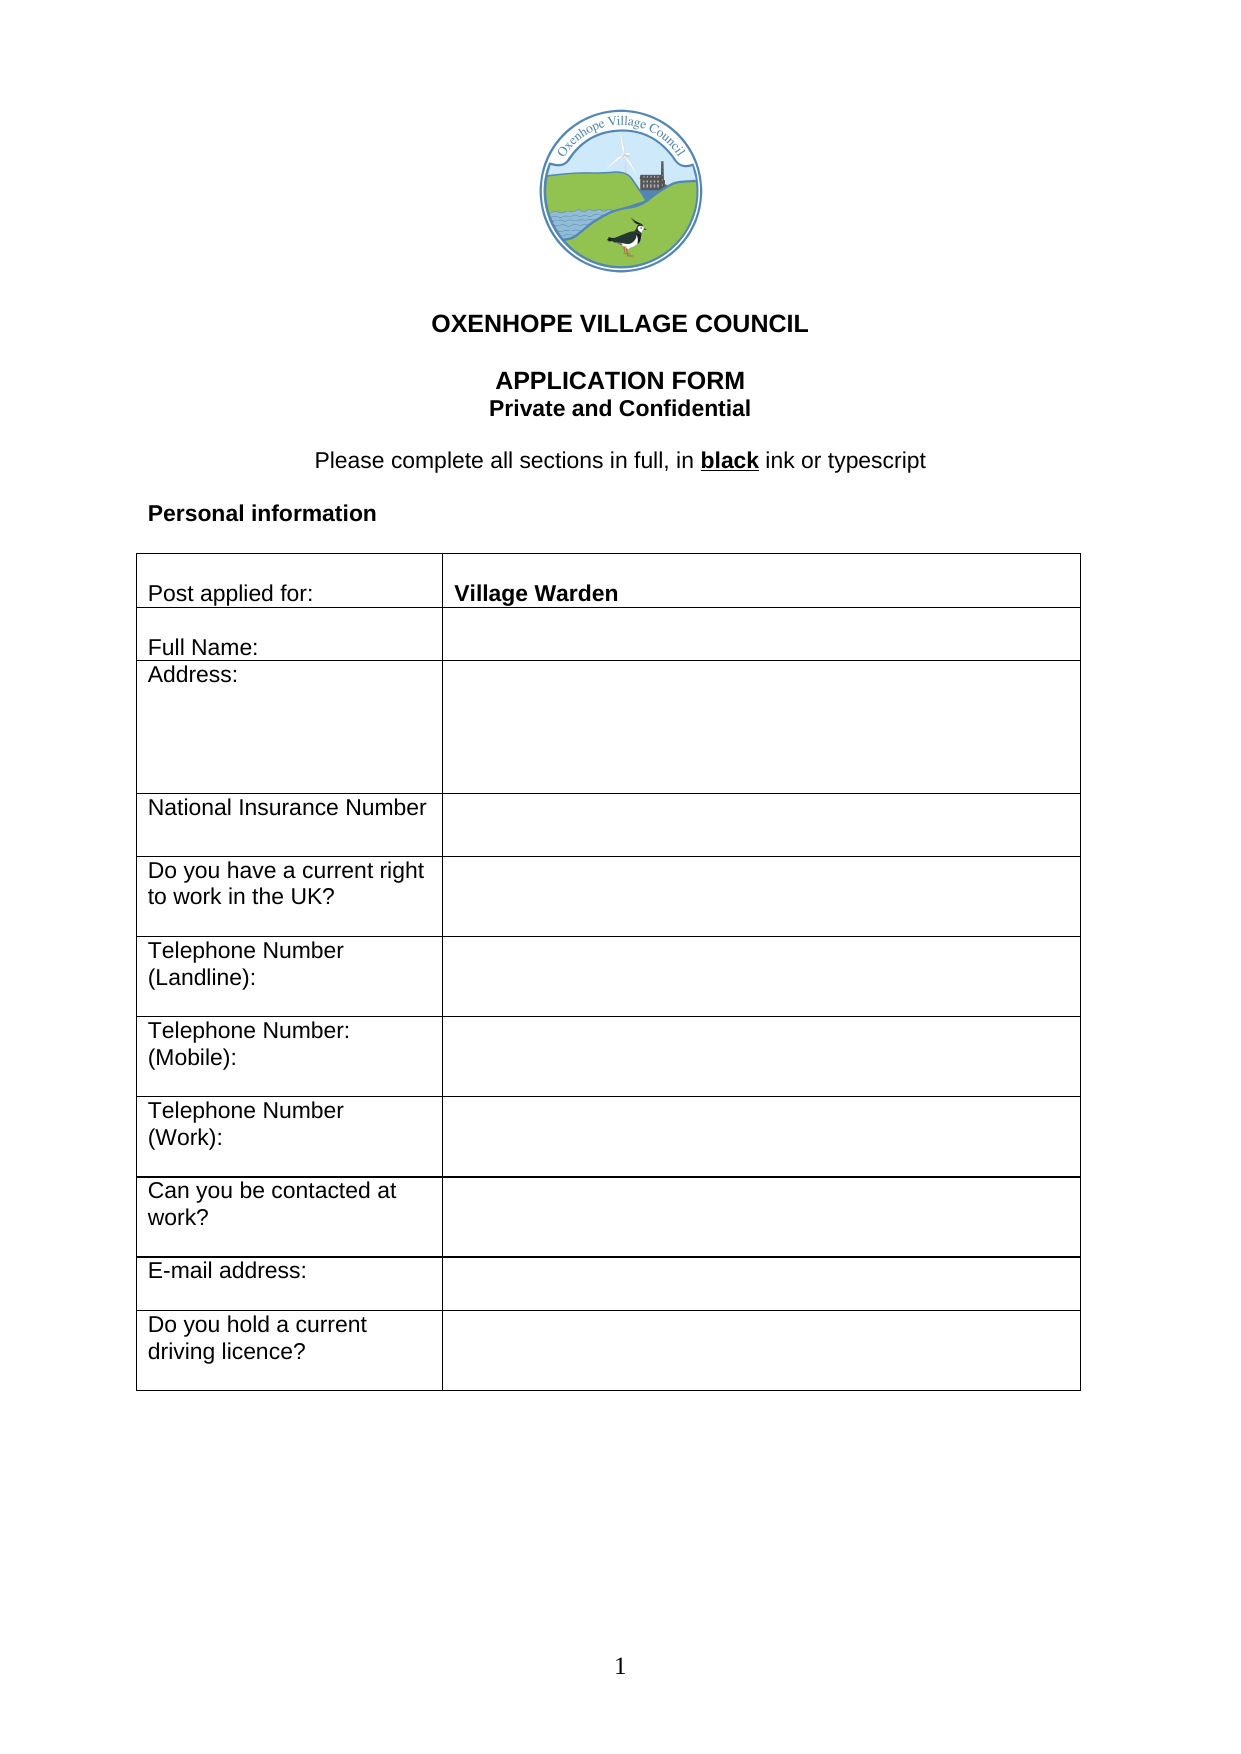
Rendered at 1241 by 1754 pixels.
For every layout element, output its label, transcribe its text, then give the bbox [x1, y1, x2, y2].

table_header Post applied for: [137, 554, 442, 607]
table_cell [443, 937, 1080, 1016]
table_cell Address: [137, 661, 442, 793]
table_cell [443, 1017, 1080, 1096]
table_cell [443, 661, 1080, 793]
table_cell Do you hold a current driving licence? [137, 1311, 442, 1390]
table_cell [443, 1178, 1080, 1256]
table_header Village Warden [443, 554, 1080, 607]
table_cell [443, 857, 1080, 936]
table_cell [443, 1311, 1080, 1390]
table_cell Do you have a current right to work in the UK? [137, 857, 442, 936]
text Private and Confidential [148, 395, 1092, 421]
title OXENHOPE VILLAGE COUNCIL [148, 308, 1092, 337]
table_cell [443, 794, 1080, 856]
table_cell [443, 1258, 1080, 1310]
table_cell E-mail address: [137, 1258, 442, 1310]
text Please complete all sections in full, in black ink or typescript [148, 447, 1092, 474]
table_cell National Insurance Number [137, 794, 442, 856]
table_cell [443, 1097, 1080, 1176]
table_cell Telephone Number: (Mobile): [137, 1017, 442, 1096]
table_cell Telephone Number (Work): [137, 1097, 442, 1176]
picture [531, 102, 709, 280]
text Personal information [148, 500, 1092, 527]
table_cell Can you be contacted at work? [137, 1178, 442, 1256]
table_cell Full Name: [137, 608, 442, 660]
table_cell [443, 608, 1080, 660]
table_cell Telephone Number (Landline): [137, 937, 442, 1016]
text APPLICATION FORM [148, 366, 1092, 395]
